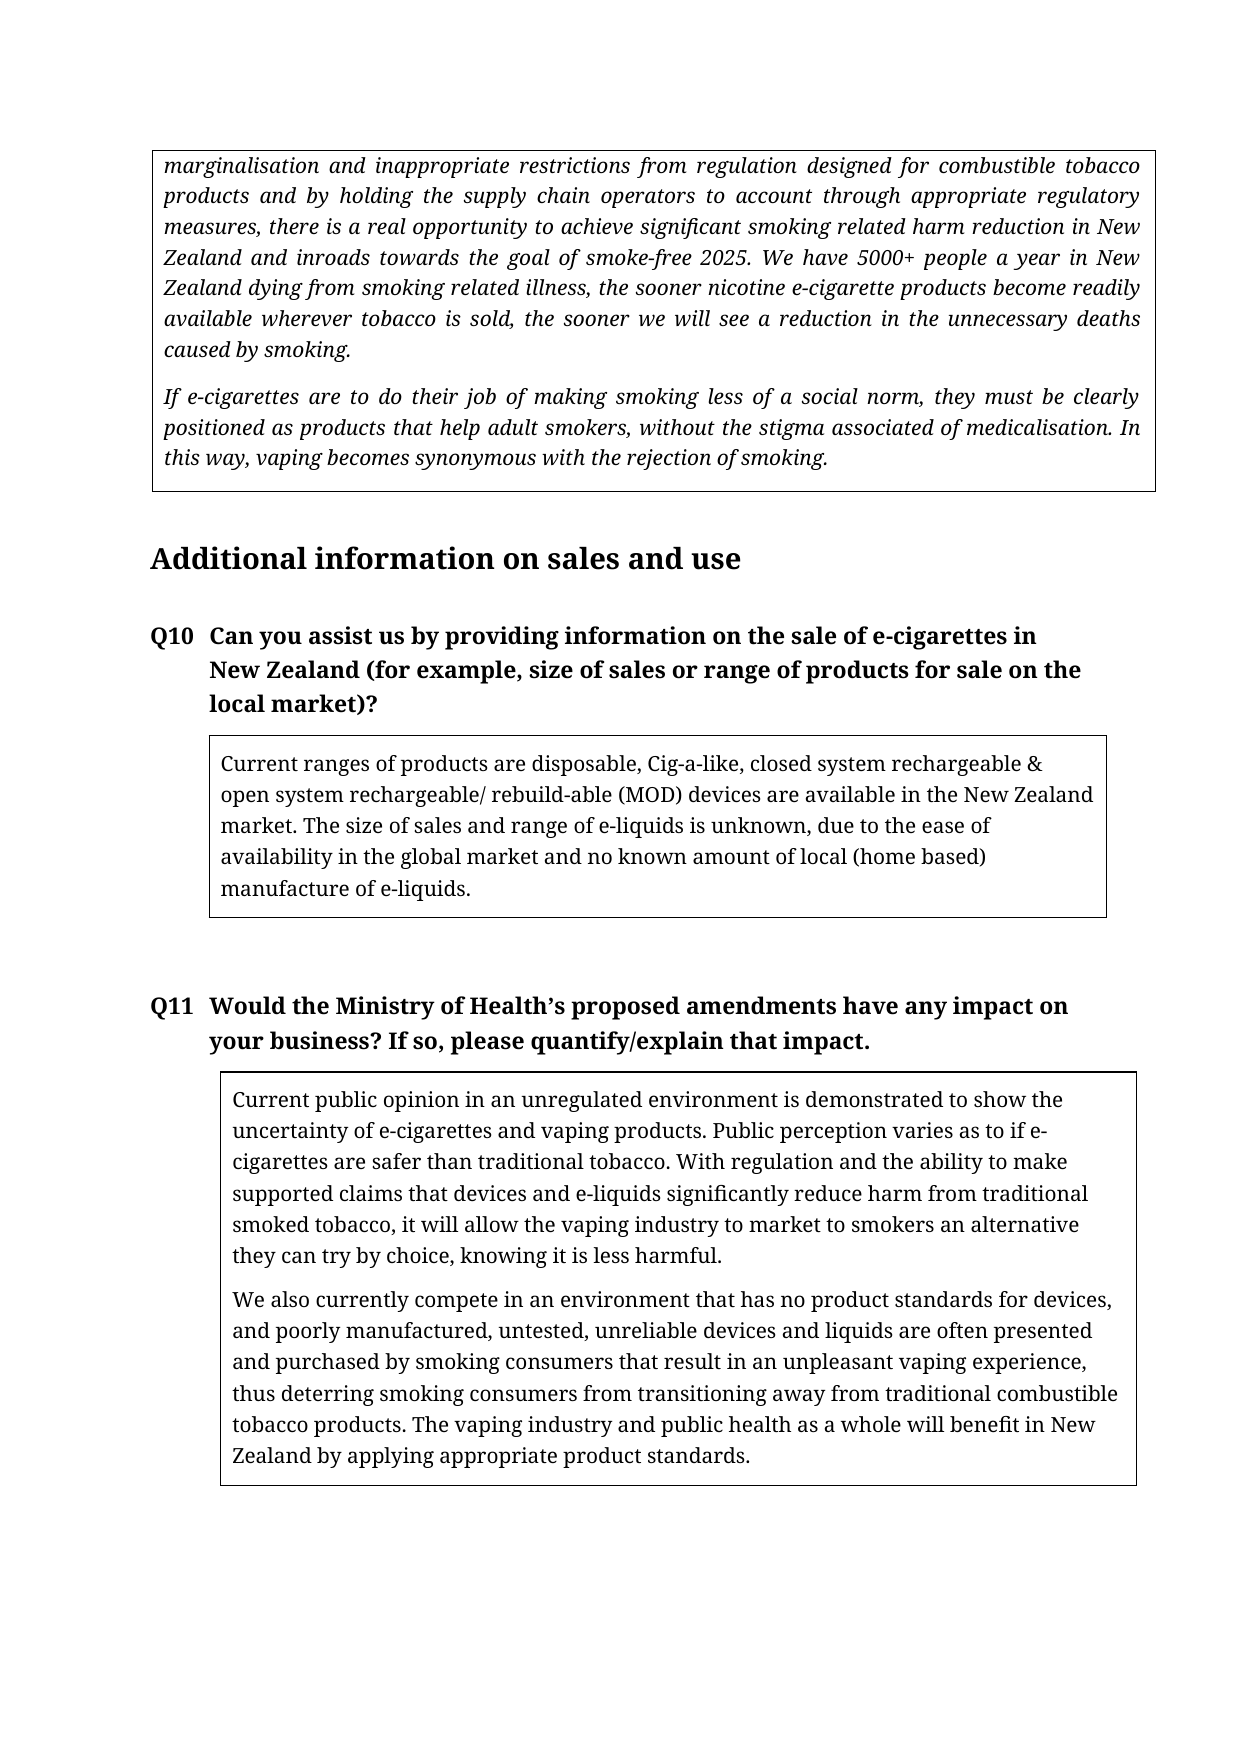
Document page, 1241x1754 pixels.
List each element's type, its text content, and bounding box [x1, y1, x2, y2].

subtitle Q11 Would the Ministry of Health’s proposed amendments have any impact on your business? If so, please quantify/explain that impact. [150, 990, 1090, 1056]
subtitle Q10 Can you assist us by providing information on the sale of e-cigarettes in New Zealand (for example, size of sales or range of products for sale on the local market)? [150, 619, 1090, 719]
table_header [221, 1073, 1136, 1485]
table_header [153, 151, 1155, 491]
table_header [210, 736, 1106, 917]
subtitle Additional information on sales and use [150, 538, 1090, 578]
